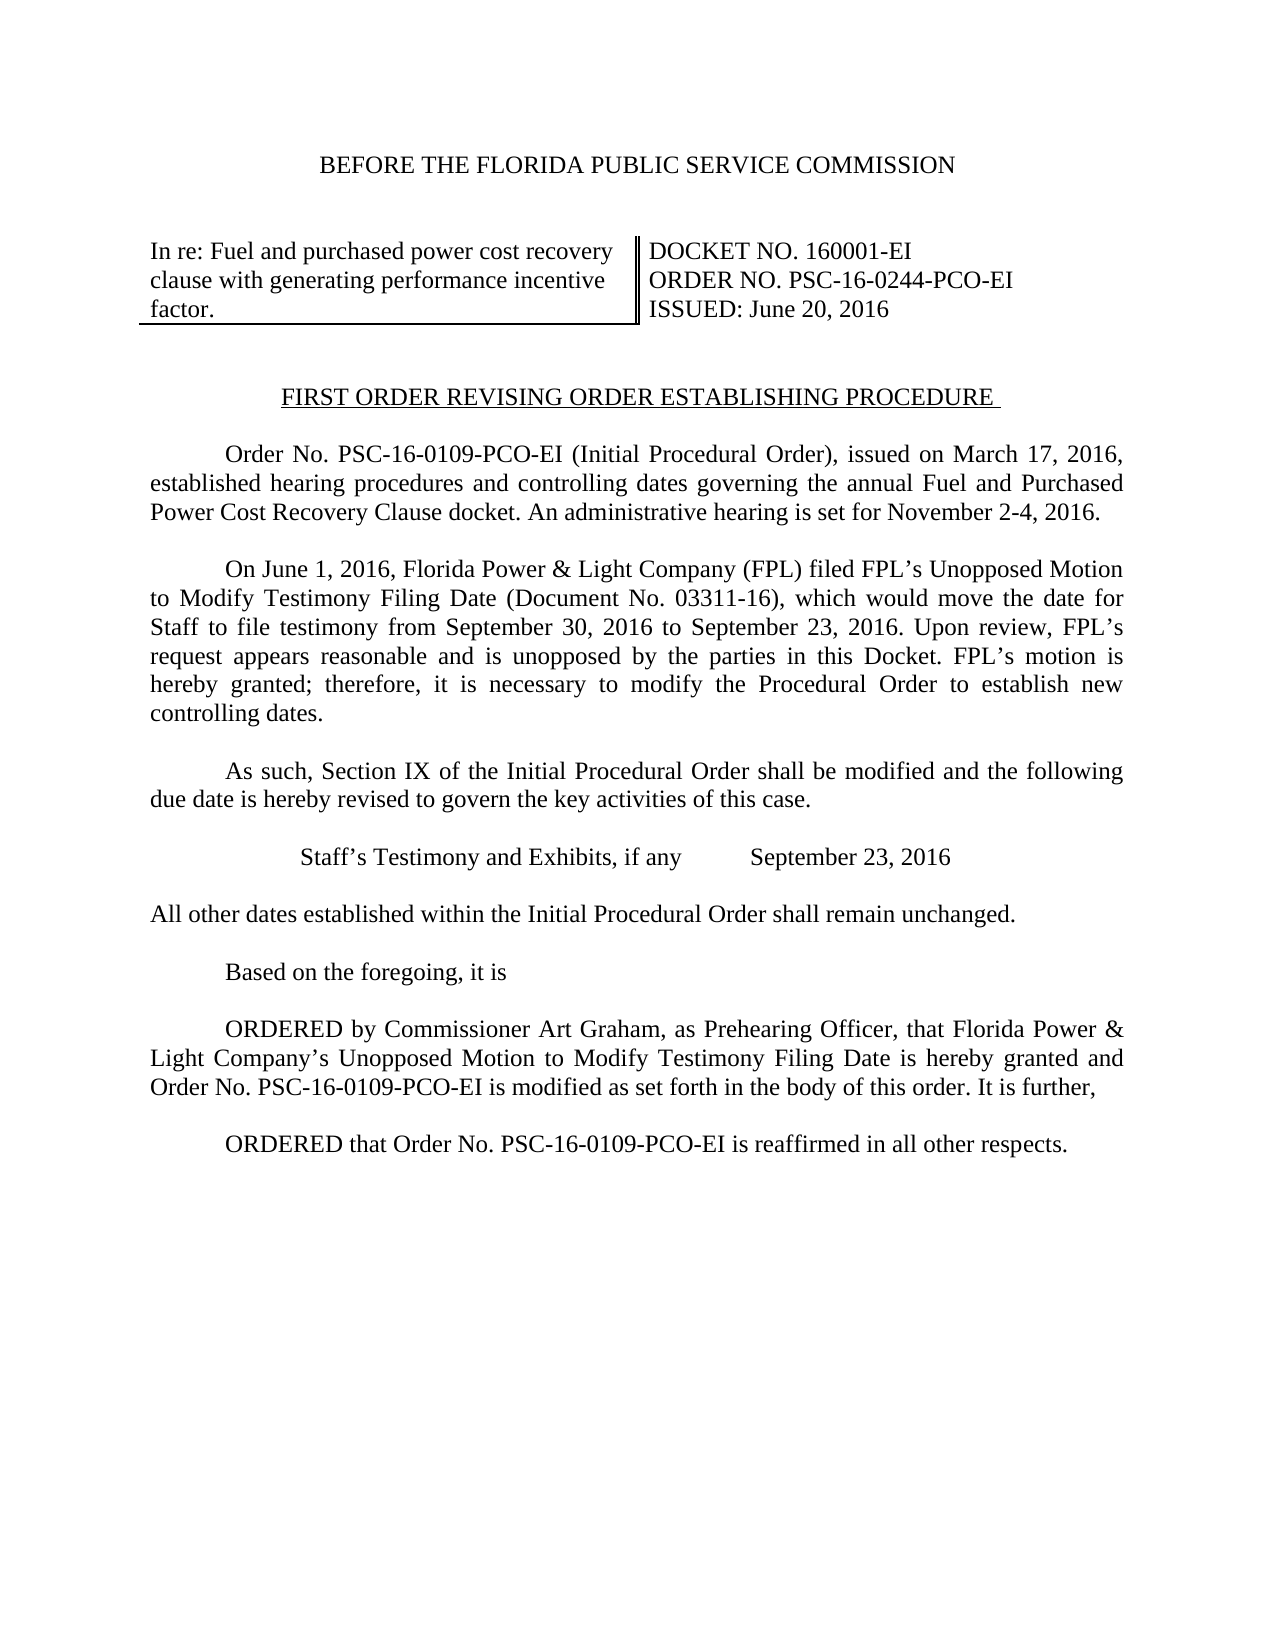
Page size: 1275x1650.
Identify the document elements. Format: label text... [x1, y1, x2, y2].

table_header In re: Fuel and purchased power cost recovery clause with generating performance incentive factor. [139, 236, 635, 322]
text ORDERED by Commissioner Art Graham, as Prehearing Officer, that Florida Power & Light Company’s Unopposed Motion to Modify Testimony Filing Date is hereby granted and Order No. PSC-16-0109-PCO-EI is modified as set forth in the body of this order. It is further, [150, 1014, 1125, 1101]
text Staff’s Testimony and Exhibits, if any September 23, 2016 [150, 842, 1125, 871]
text Order No. PSC-16-0109-PCO-EI (Initial Procedural Order), issued on March 17, 2016, established hearing procedures and controlling dates governing the annual Fuel and Purchased Power Cost Recovery Clause docket. An administrative hearing is set for November 2-4, 2016. [150, 439, 1125, 526]
text ORDERED that Order No. PSC-16-0109-PCO-EI is reaffirmed in all other respects. [150, 1129, 1125, 1158]
text FIRST ORDER REVISING ORDER ESTABLISHING PROCEDURE [150, 382, 1125, 411]
subtitle BEFORE THE FLORIDA PUBLIC SERVICE COMMISSION [150, 150, 1125, 179]
text All other dates established within the Initial Procedural Order shall remain unchanged. [150, 899, 1125, 928]
text As such, Section IX of the Initial Procedural Order shall be modified and the following due date is hereby revised to govern the key activities of this case. [150, 756, 1125, 813]
text On June 1, 2016, Florida Power & Light Company (FPL) filed FPL’s Unopposed Motion to Modify Testimony Filing Date (Document No. 03311-16), which would move the date for Staff to file testimony from September 30, 2016 to September 23, 2016. Upon review, FPL’s request appears reasonable and is unopposed by the parties in this Docket. FPL’s motion is hereby granted; therefore, it is necessary to modify the Procedural Order to establish new controlling dates. [150, 554, 1125, 727]
text Based on the foregoing, it is [150, 957, 1125, 986]
table_header DOCKET NO. 160001-EI ORDER NO. PSC-16-0244-PCO-EI ISSUED: June 20, 2016 [640, 236, 1136, 322]
